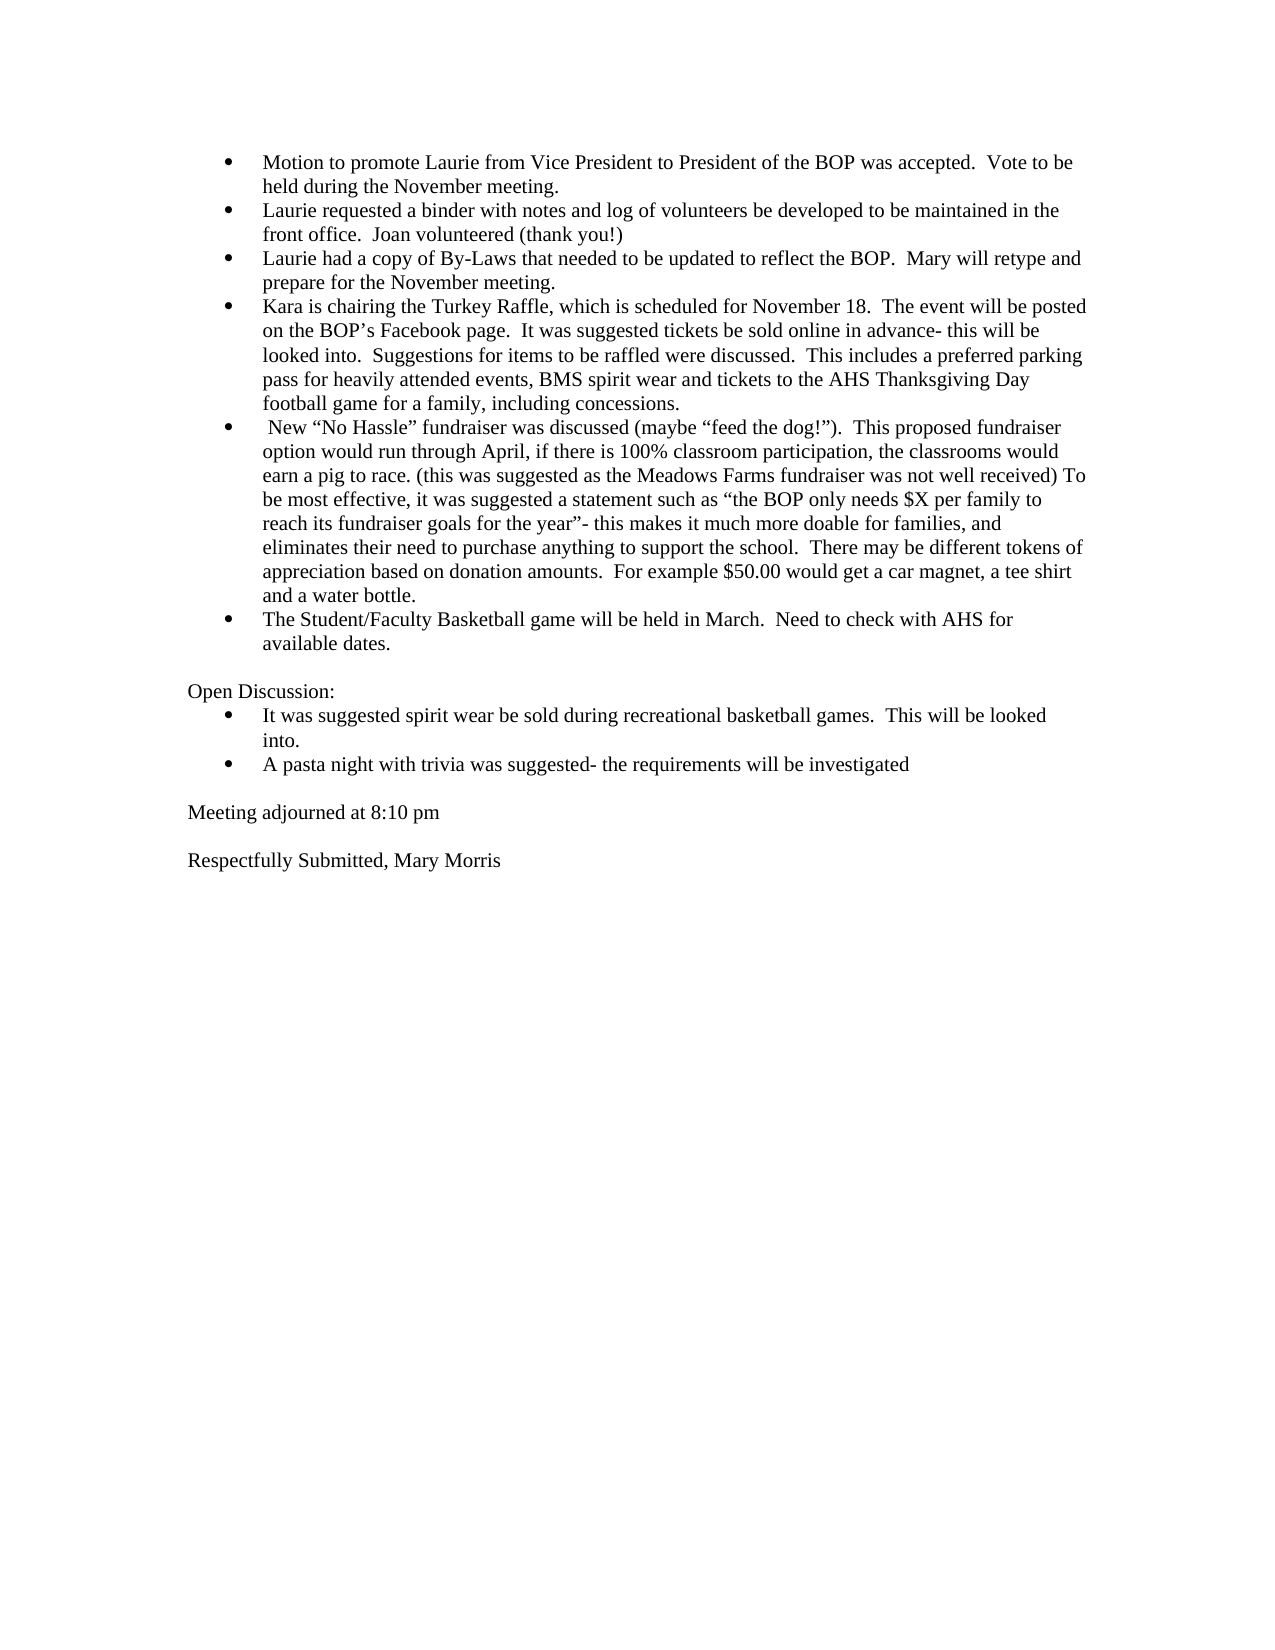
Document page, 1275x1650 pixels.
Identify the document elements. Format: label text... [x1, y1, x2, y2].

list Laurie requested a binder with notes and log of volunteers be developed to be maintained in the front office. Joan volunteered (thank you!) [225, 198, 1087, 246]
text Meeting adjourned at 8:10 pm [187, 800, 1087, 824]
text Respectfully Submitted, Mary Morris [187, 848, 1087, 872]
text Open Discussion: [187, 679, 1087, 703]
list Laurie had a copy of By-Laws that needed to be updated to reflect the BOP. Mary will retype and prepare for the November meeting. [225, 246, 1087, 294]
list Kara is chairing the Turkey Raffle, which is scheduled for November 18. The event will be posted on the BOP’s Facebook page. It was suggested tickets be sold online in advance- this will be looked into. Suggestions for items to be raffled were discussed. This includes a preferred parking pass for heavily attended events, BMS spirit wear and tickets to the AHS Thanksgiving Day football game for a family, including concessions. [225, 294, 1087, 415]
list A pasta night with trivia was suggested- the requirements will be investigated [225, 752, 1087, 776]
list New “No Hassle” fundraiser was discussed (maybe “feed the dog!”). This proposed fundraiser option would run through April, if there is 100% classroom participation, the classrooms would earn a pig to race. (this was suggested as the Meadows Farms fundraiser was not well received) To be most effective, it was suggested a statement such as “the BOP only needs $X per family to reach its fundraiser goals for the year”- this makes it much more doable for families, and eliminates their need to purchase anything to support the school. There may be different tokens of appreciation based on donation amounts. For example $50.00 would get a car magnet, a tee shirt and a water bottle. [225, 415, 1087, 607]
list Motion to promote Laurie from Vice President to President of the BOP was accepted. Vote to be held during the November meeting. [225, 150, 1087, 198]
list It was suggested spirit wear be sold during recreational basketball games. This will be looked into. [225, 703, 1087, 752]
list The Student/Faculty Basketball game will be held in March. Need to check with AHS for available dates. [225, 607, 1087, 655]
